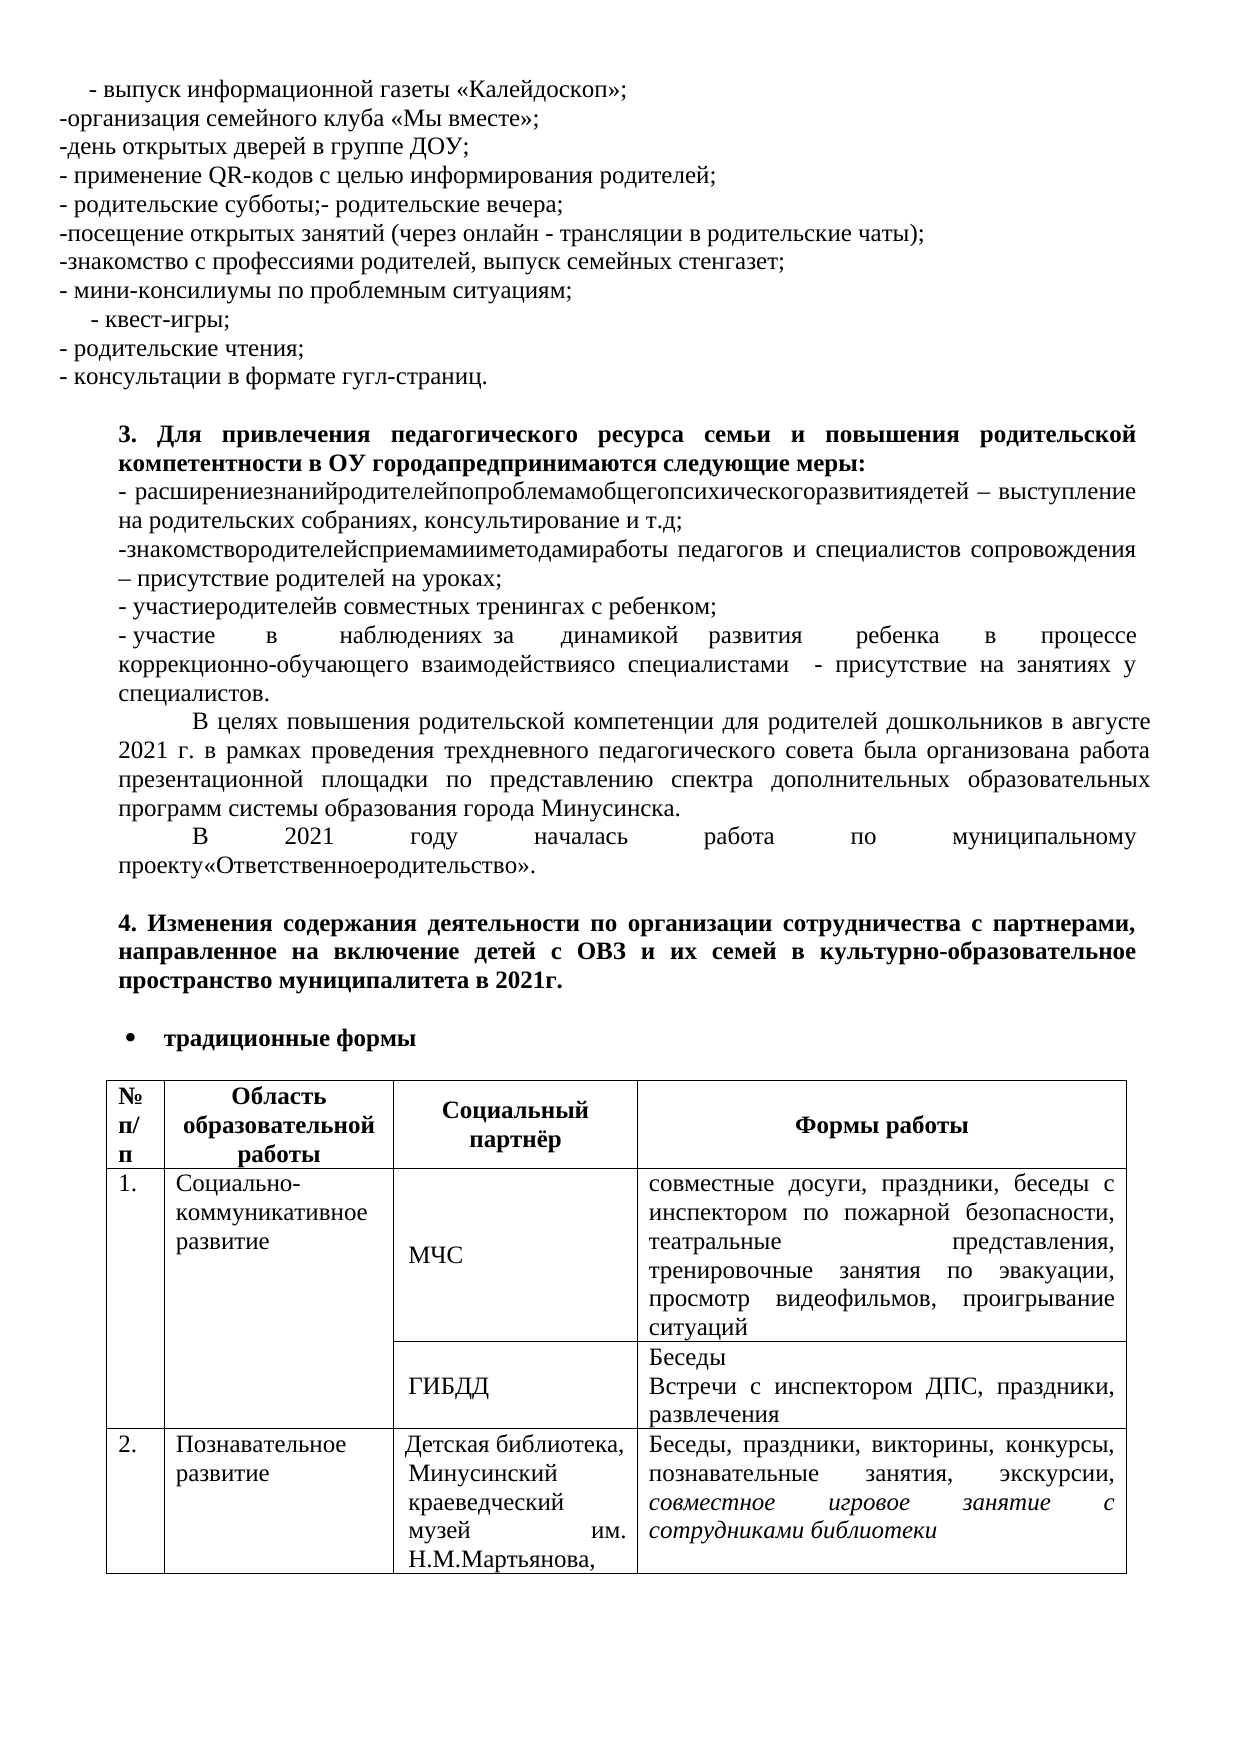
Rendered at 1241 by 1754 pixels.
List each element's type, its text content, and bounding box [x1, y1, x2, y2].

text - участие в наблюдениях за динамикой развития ребенка в процессе коррекционно-обучающего взаимодействиясо специалистами - присутствие на занятиях у специалистов. [118, 620, 1137, 706]
text -знакомствородителейсприемамииметодамиработы педагогов и специалистов сопровождения – присутствие родителей на уроках; [118, 534, 1137, 591]
table_cell 2. [107, 1429, 164, 1573]
table_cell Социально-коммуникативное развитие [165, 1169, 393, 1428]
table_cell Беседы Встречи с инспектором ДПС, праздники, развлечения [638, 1342, 1126, 1428]
text В 2021 году началась работа по муниципальному проекту«Ответственноеродительство». [118, 821, 1137, 879]
list -день открытых дверей в группе ДОУ; [59, 131, 1152, 160]
list -знакомство с профессиями родителей, выпуск семейных стенгазет; [59, 246, 1152, 275]
table_cell Познавательное развитие [165, 1429, 393, 1573]
list традиционные формы [126, 1023, 1137, 1051]
table_cell Детская библиотека, Минусинский краеведческий музей им. Н.М.Мартьянова, [394, 1429, 637, 1573]
text - участиеродителейв совместных тренингах с ребенком; [118, 591, 1137, 620]
text - расширениезнанийродителейпопроблемамобщегопсихическогоразвитиядетей – выступление на родительских собраниях, консультирование и т.д; [118, 476, 1137, 534]
text 3. Для привлечения педагогического ресурса семьи и повышения родительской компетентности в ОУ городапредпринимаются следующие меры: [118, 419, 1137, 476]
text В целях повышения родительской компетенции для родителей дошкольников в августе 2021 г. в рамках проведения трехдневного педагогического совета была организована работа презентационной площадки по представлению спектра дополнительных образовательных программ системы образования города Минусинска. [118, 706, 1152, 821]
list - родительские субботы;- родительские вечера; [59, 189, 1152, 218]
text - выпуск информационной газеты «Калейдоскоп»; [88, 74, 1137, 103]
table_cell совместные досуги, праздники, беседы с инспектором по пожарной безопасности, театральные представления, тренировочные занятия по эвакуации, просмотр видеофильмов, проигрывание ситуаций [638, 1169, 1126, 1341]
table_cell 1. [107, 1169, 164, 1428]
table_cell ГИБДД [394, 1342, 637, 1428]
list - консультации в формате гугл-страниц. [59, 361, 1152, 390]
table_header № п/п [107, 1081, 164, 1167]
list - мини-консилиумы по проблемным ситуациям; [59, 275, 1152, 304]
list -организация семейного клуба «Мы вместе»; [59, 103, 1152, 131]
table_cell Беседы, праздники, викторины, конкурсы, познавательные занятия, экскурсии, совместное игровое занятие с сотрудниками библиотеки [638, 1429, 1126, 1573]
table_cell МЧС [394, 1169, 637, 1341]
table_header Формы работы [638, 1081, 1126, 1167]
table_header Социальный партнёр [394, 1081, 637, 1167]
table_header Область образовательной работы [165, 1081, 393, 1167]
list -посещение открытых занятий (через онлайн - трансляции в родительские чаты); [59, 218, 1152, 246]
list - родительские чтения; [59, 333, 1152, 361]
list - применение QR-кодов с целью информирования родителей; [59, 160, 1152, 189]
text 4. Изменения содержания деятельности по организации сотрудничества с партнерами, направленное на включение детей с ОВЗ и их семей в культурно-образовательное пространство муниципалитета в 2021г. [118, 908, 1137, 994]
list - квест-игры; [59, 304, 1152, 333]
